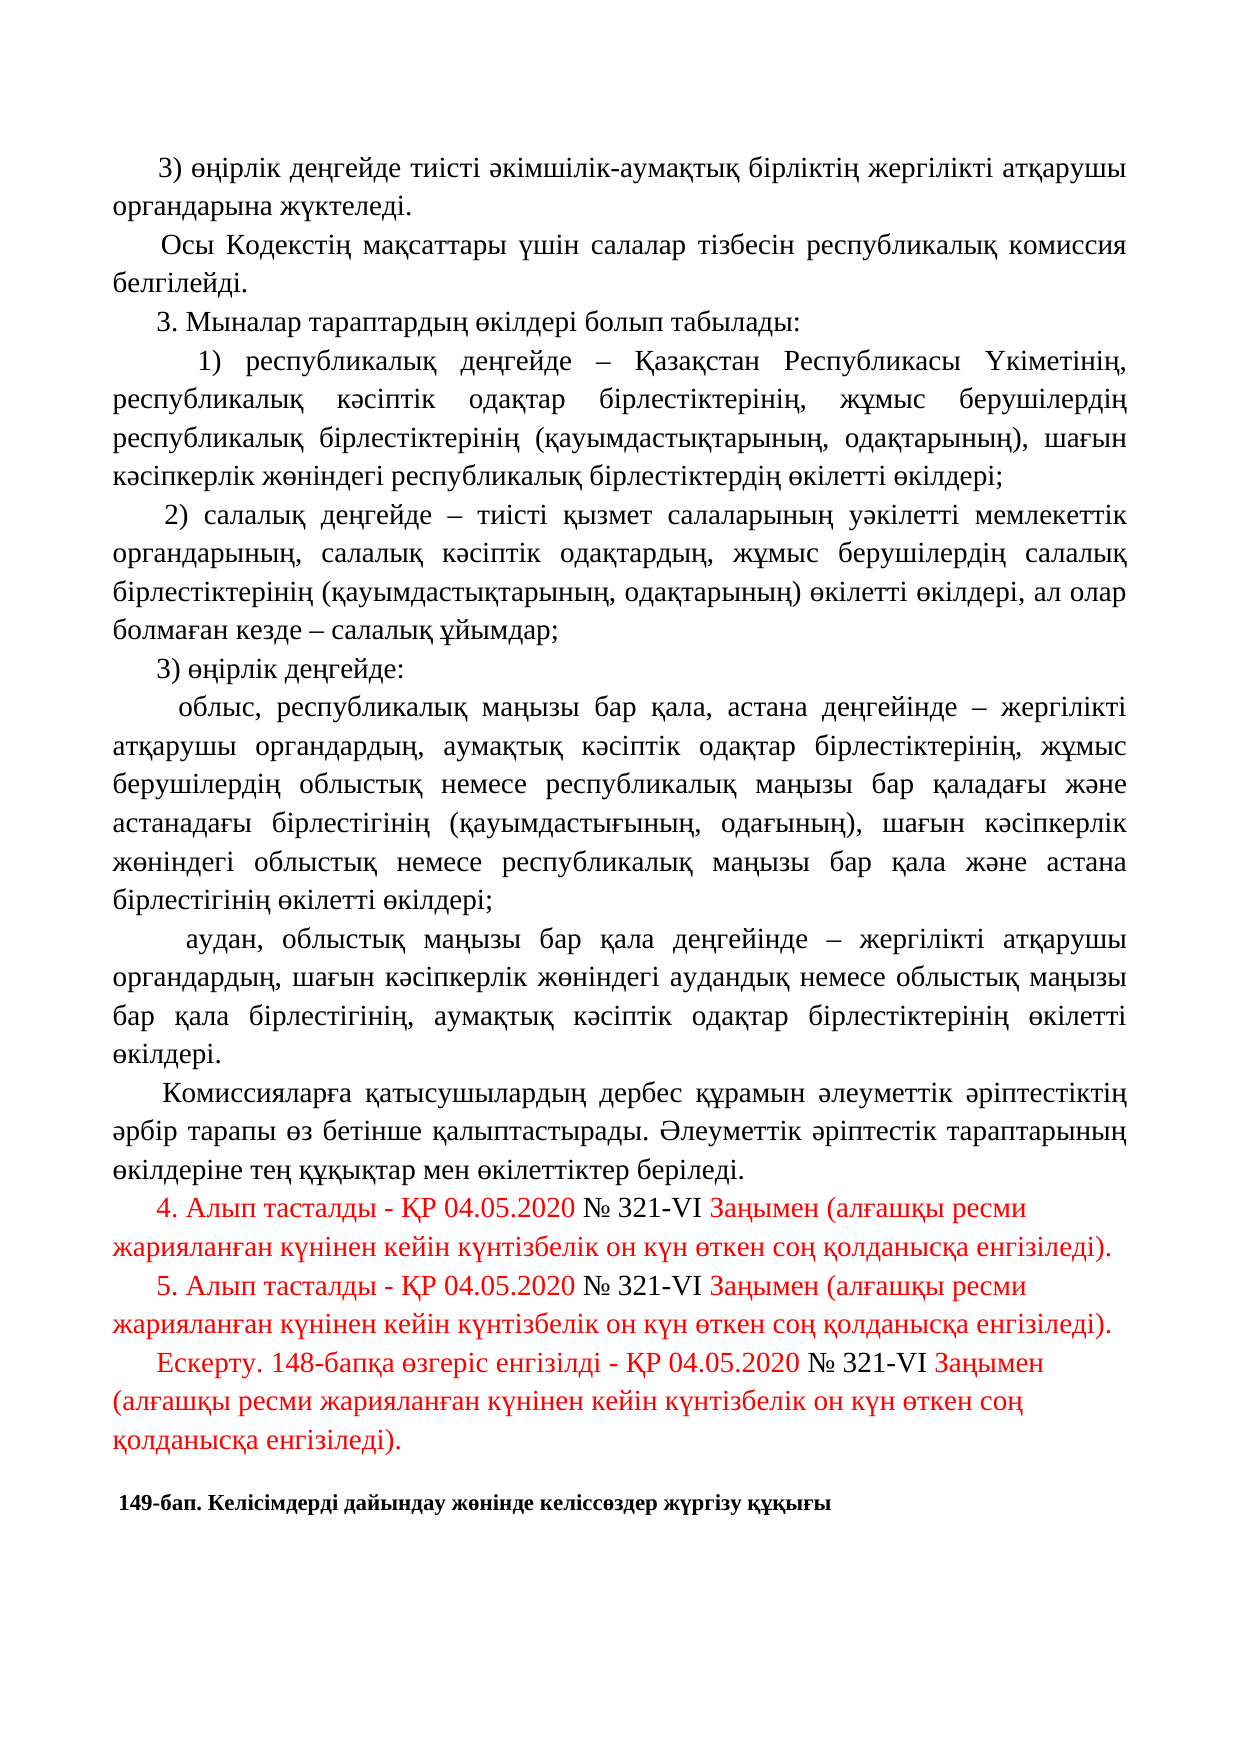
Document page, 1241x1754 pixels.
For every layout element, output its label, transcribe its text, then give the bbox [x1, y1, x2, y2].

text 3. Мыналар тараптардың өкілдері болып табылады: [112, 304, 1128, 338]
text 3) өңірлік деңгейде тиісті әкімшілік-аумақтық бірліктің жергілікті атқарушы органдарына жүктеледі. [112, 150, 1128, 222]
text Осы Кодекстің мақсаттары үшін салалар тізбесін республикалық комиссия белгілейді. [112, 227, 1128, 299]
text облыс, республикалық маңызы бар қала, астана деңгейінде – жергілікті атқарушы органдардың, аумақтық кәсіптік одақтар бірлестіктерінің, жұмыс берушілердің облыстық немесе республикалық маңызы бар қаладағы және астанадағы бірлестігінің (қауымдастығының, одағының), шағын кәсіпкерлік жөніндегі облыстық немесе республикалық маңызы бар қала және астана бірлестігінің өкілетті өкілдері; [112, 689, 1128, 916]
text 2) салалық деңгейде – тиісті қызмет салаларының уәкілетті мемлекеттік органдарының, салалық кәсіптік одақтардың, жұмыс берушілердің салалық бірлестіктерінің (қауымдастықтарының, одақтарының) өкілетті өкілдері, ал олар болмаған кезде – салалық ұйымдар; [112, 497, 1128, 646]
text 4. Алып тасталды - ҚР 04.05.2020 № 321-VI Заңымен (алғашқы ресми жарияланған күнінен кейін күнтізбелік он күн өткен соң қолданысқа енгізіледі). 5. Алып тасталды - ҚР 04.05.2020 № 321-VI Заңымен (алғашқы ресми жарияланған күнінен кейін күнтізбелік он күн өткен соң қолданысқа енгізіледі). Ескерту. 148-бапқа өзгеріс енгізілді - ҚР 04.05.2020 № 321-VI Заңымен (алғашқы ресми жарияланған күнінен кейін күнтізбелік он күн өткен соң қолданысқа енгізіледі). [112, 1191, 1128, 1486]
text Комиссияларға қатысушылардың дербес құрамын әлеуметтік әріптестіктің әрбір тарапы өз бетінше қалыптастырады. Әлеуметтік әріптестік тараптарының өкілдеріне тең құқықтар мен өкілеттіктер беріледі. [112, 1075, 1128, 1186]
text аудан, облыстық маңызы бар қала деңгейінде – жергілікті атқарушы органдардың, шағын кәсіпкерлік жөніндегі аудандық немесе облыстық маңызы бар қала бірлестігінің, аумақтық кәсіптік одақтар бірлестіктерінің өкілетті өкілдері. [112, 921, 1128, 1070]
text 3) өңірлік деңгейде: [112, 651, 1128, 684]
text 1) республикалық деңгейде – Қазақстан Республикасы Үкіметінің, республикалық кәсіптік одақтар бірлестіктерінің, жұмыс берушілердің республикалық бірлестіктерінің (қауымдастықтарының, одақтарының), шағын кәсіпкерлік жөніндегі республикалық бірлестіктердің өкілетті өкілдері; [112, 343, 1128, 492]
text 149-бап. Келісімдерді дайындау жөнінде келіссөздер жүргізу құқығы [112, 1489, 1128, 1516]
